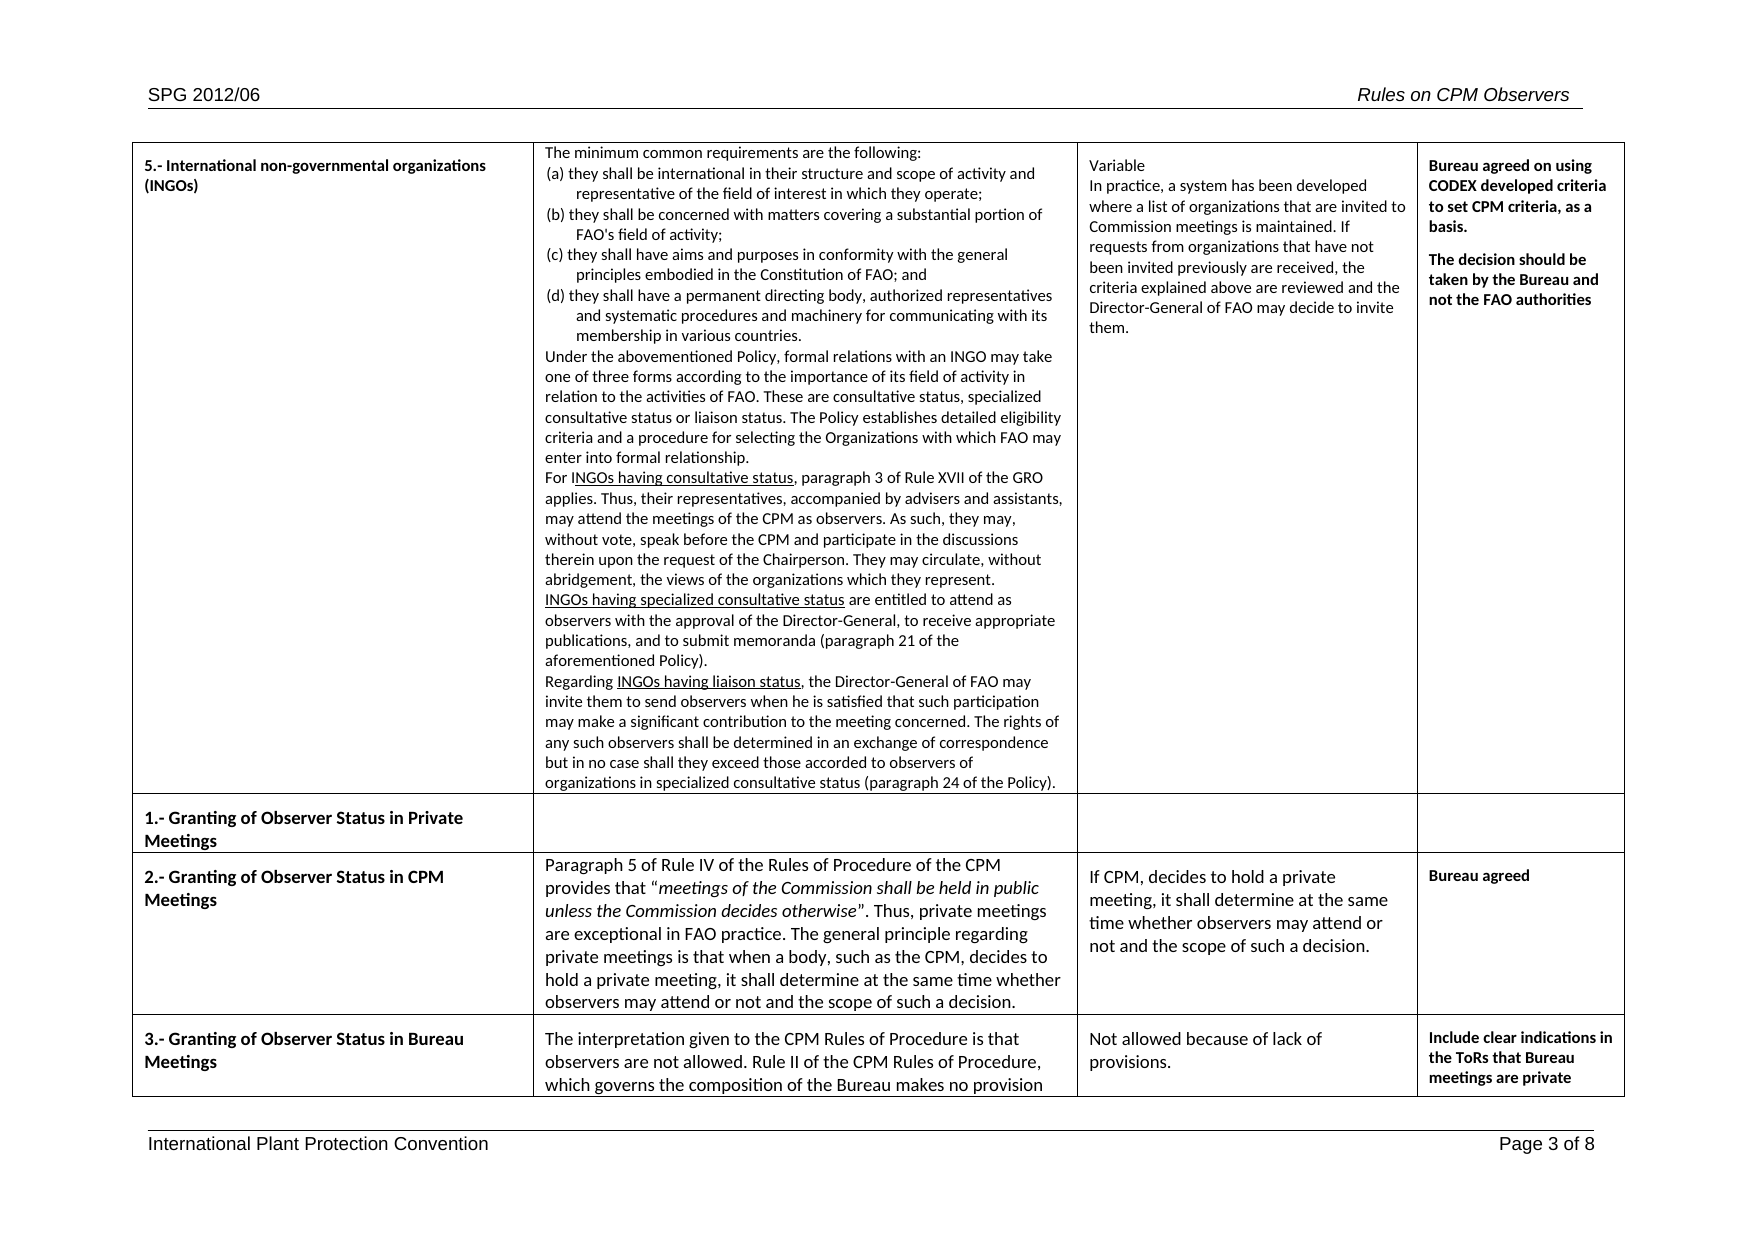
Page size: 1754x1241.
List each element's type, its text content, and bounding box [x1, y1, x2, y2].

table_cell Bureau agreed on using CODEX developed criteria to set CPM criteria, as a basis. The decision should be taken by the Bureau and not the FAO authorities [1418, 143, 1624, 793]
table_cell The minimum common requirements are the following: (a) they shall be international in their structure and scope of activity and representative of the field of interest in which they operate; (b) they shall be concerned with matters covering a substantial portion of FAO's field of activity; (c) they shall have aims and purposes in conformity with the general principles embodied in the Constitution of FAO; and (d) they shall have a permanent directing body, authorized representatives and systematic procedures and machinery for communicating with its membership in various countries. Under the abovementioned Policy, formal relations with an INGO may take one of three forms according to the importance of its field of activity in relation to the activities of FAO. These are consultative status, specialized consultative status or liaison status. The Policy establishes detailed eligibility criteria and a procedure for selecting the Organizations with which FAO may enter into formal relationship. For INGOs having consultative status, paragraph 3 of Rule XVII of the GRO applies. Thus, their representatives, accompanied by advisers and assistants, may attend the meetings of the CPM as observers. As such, they may, without vote, speak before the CPM and participate in the discussions therein upon the request of the Chairperson. They may circulate, without abridgement, the views of the organizations which they represent. INGOs having specialized consultative status are entitled to attend as observers with the approval of the Director-General, to receive appropriate publications, and to submit memoranda (paragraph 21 of the aforementioned Policy). Regarding INGOs having liaison status, the Director-General of FAO may invite them to send observers when he is satisfied that such participation may make a significant contribution to the meeting concerned. The rights of any such observers shall be determined in an exchange of correspondence but in no case shall they exceed those accorded to observers of organizations in specialized consultative status (paragraph 24 of the Policy). [534, 143, 1077, 793]
table_cell [1418, 794, 1624, 852]
table_cell Variable In practice, a system has been developed where a list of organizations that are invited to Commission meetings is maintained. If requests from organizations that have not been invited previously are received, the criteria explained above are reviewed and the Director-General of FAO may decide to invite them. [1078, 143, 1417, 793]
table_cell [1418, 1015, 1624, 1096]
table_cell 1.- Granting of Observer Status in Private Meetings [133, 794, 533, 852]
table_cell 2.- Granting of Observer Status in CPM Meetings [133, 853, 533, 1014]
table_cell Paragraph 5 of Rule IV of the Rules of Procedure of the CPM provides that “meetings of the Commission shall be held in public unless the Commission decides otherwise”. Thus, private meetings are exceptional in FAO practice. The general principle regarding private meetings is that when a body, such as the CPM, decides to hold a private meeting, it shall determine at the same time whether observers may attend or not and the scope of such a decision. [534, 853, 1077, 1014]
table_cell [133, 1015, 533, 1096]
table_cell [1078, 1015, 1417, 1096]
table_cell [1078, 794, 1417, 852]
table_cell If CPM, decides to hold a private meeting, it shall determine at the same time whether observers may attend or not and the scope of such a decision. [1078, 853, 1417, 1014]
table_cell 5.- International non-governmental organizations (INGOs) [133, 143, 533, 793]
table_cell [534, 1015, 1077, 1096]
table_cell [534, 794, 1077, 852]
table_cell Bureau agreed [1418, 853, 1624, 1014]
